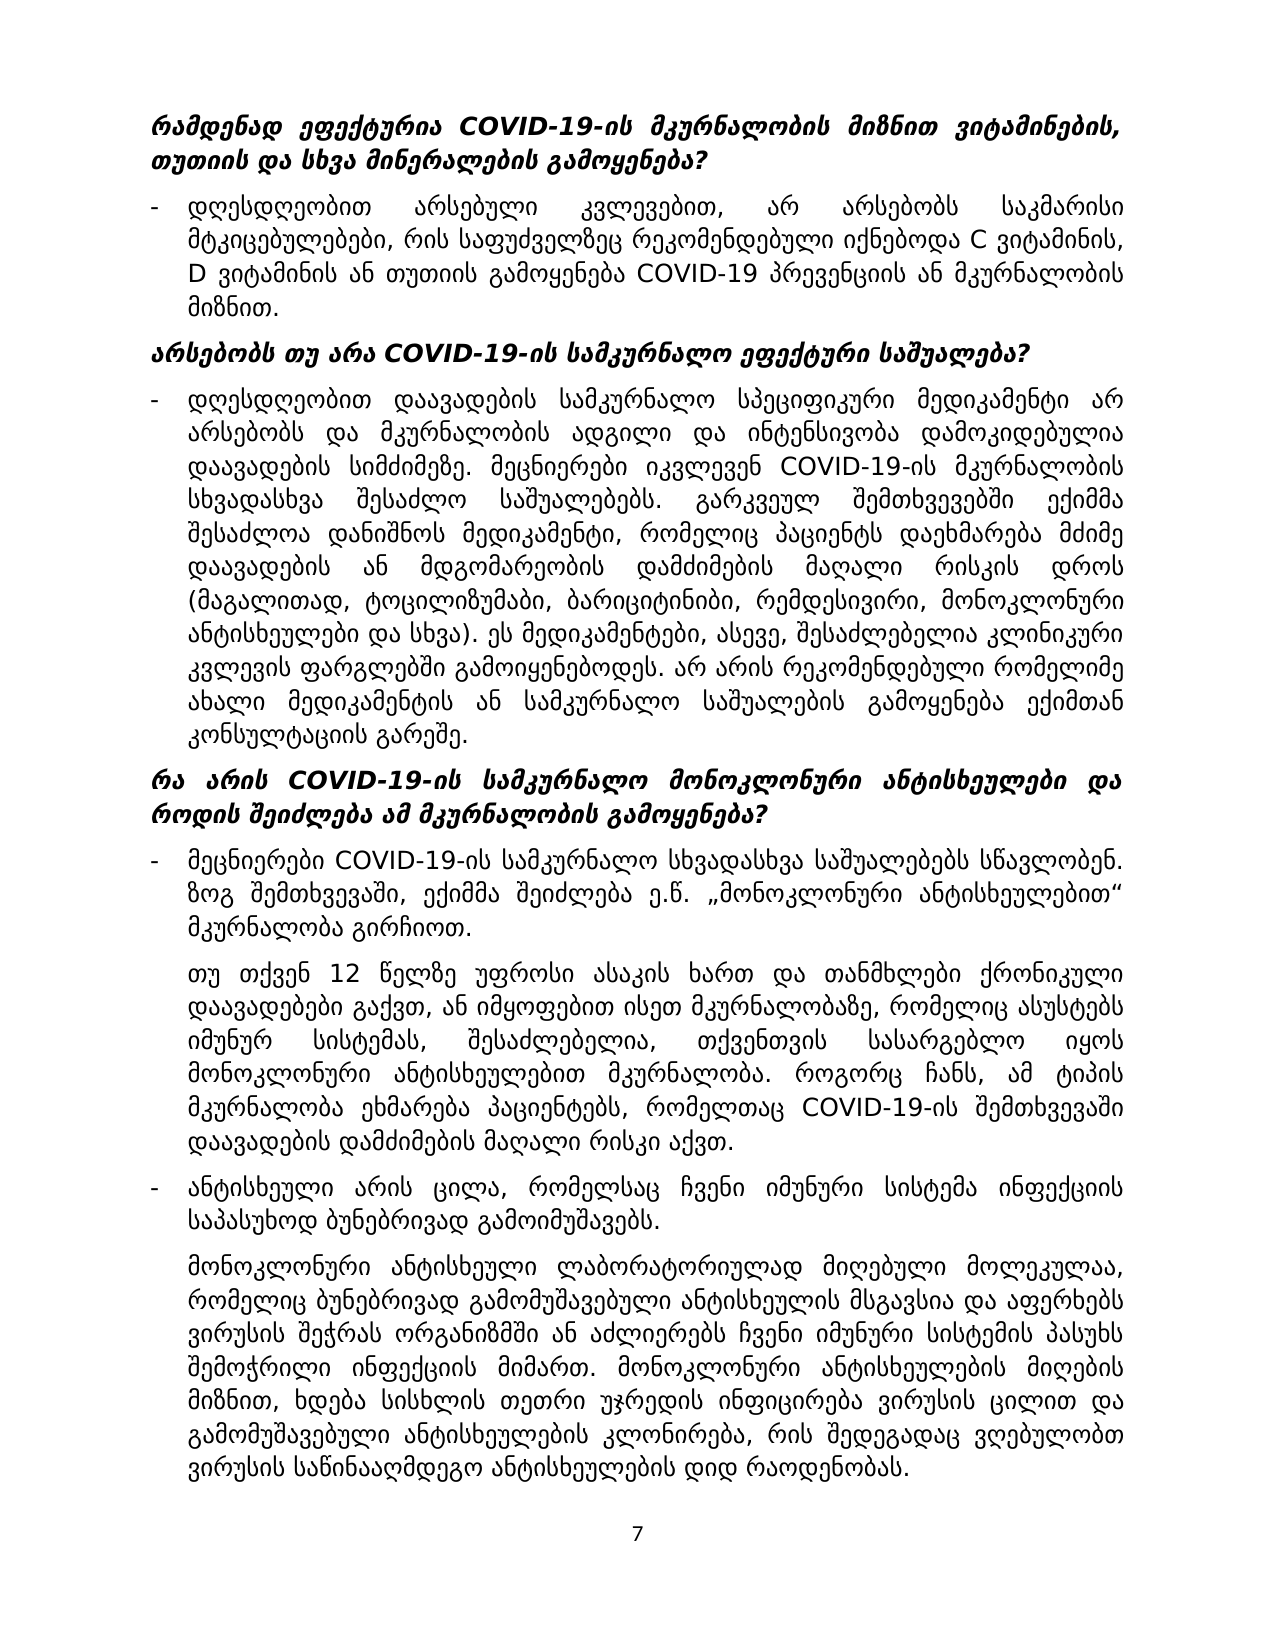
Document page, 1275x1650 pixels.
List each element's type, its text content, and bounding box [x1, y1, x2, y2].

list დღესდღეობით დაავადების სამკურნალო სპეციფიკური მედიკამენტი არ არსებობს და მკურნალობის ადგილი და ინტენსივობა დამოკიდებულია დაავადების სიმძიმეზე. მეცნიერები იკვლევენ COVID-19-ის მკურნალობის სხვადასხვა შესაძლო საშუალებებს. გარკვეულ შემთხვევებში ექიმმა შესაძლოა დანიშნოს მედიკამენტი, რომელიც პაციენტს დაეხმარება მძიმე დაავადების ან მდგომარეობის დამძიმების მაღალი რისკის დროს (მაგალითად, ტოცილიზუმაბი, ბარიციტინიბი, რემდესივირი, მონოკლონური ანტისხეულები და სხვა). ეს მედიკამენტები, ასევე, შესაძლებელია კლინიკური კვლევის ფარგლებში გამოიყენებოდეს. არ არის რეკომენდებული რომელიმე ახალი მედიკამენტის ან სამკურნალო საშუალების გამოყენება ექიმთან კონსულტაციის გარეშე. [150, 385, 1125, 749]
subtitle რა არის COVID-19-ის სამკურნალო მონოკლონური ანტისხეულები და როდის შეიძლება ამ მკურნალობის გამოყენება? [150, 766, 1125, 829]
text თუ თქვენ 12 წელზე უფროსი ასაკის ხართ და თანმხლები ქრონიკული დაავადებები გაქვთ, ან იმყოფებით ისეთ მკურნალობაზე, რომელიც ასუსტებს იმუნურ სისტემას, შესაძლებელია, თქვენთვის სასარგებლო იყოს მონოკლონური ანტისხეულებით მკურნალობა. როგორც ჩანს, ამ ტიპის მკურნალობა ეხმარება პაციენტებს, რომელთაც COVID-19-ის შემთხვევაში დაავადების დამძიმების მაღალი რისკი აქვთ. [187, 959, 1125, 1156]
list დღესდღეობით არსებული კვლევებით, არ არსებობს საკმარისი მტკიცებულებები, რის საფუძველზეც რეკომენდებული იქნებოდა C ვიტამინის, D ვიტამინის ან თუთიის გამოყენება COVID-19 პრევენციის ან მკურნალობის მიზნით. [150, 192, 1125, 322]
list მეცნიერები COVID-19-ის სამკურნალო სხვადასხვა საშუალებებს სწავლობენ. ზოგ შემთხვევაში, ექიმმა შეიძლება ე.წ. „მონოკლონური ანტისხეულებით“ მკურნალობა გირჩიოთ. [150, 846, 1125, 942]
subtitle რამდენად ეფექტურია COVID-19-ის მკურნალობის მიზნით ვიტამინების, თუთიის და სხვა მინერალების გამოყენება? [150, 112, 1125, 175]
text მონოკლონური ანტისხეული ლაბორატორიულად მიღებული მოლეკულაა, რომელიც ბუნებრივად გამომუშავებული ანტისხეულის მსგავსია და აფერხებს ვირუსის შეჭრას ორგანიზმში ან აძლიერებს ჩვენი იმუნური სისტემის პასუხს შემოჭრილი ინფექციის მიმართ. მონოკლონური ანტისხეულების მიღების მიზნით, ხდება სისხლის თეთრი უჯრედის ინფიცირება ვირუსის ცილით და გამომუშავებული ანტისხეულების კლონირება, რის შედეგადაც ვღებულობთ ვირუსის საწინააღმდეგო ანტისხეულების დიდ რაოდენობას. [187, 1252, 1125, 1483]
subtitle არსებობს თუ არა COVID-19-ის სამკურნალო ეფექტური საშუალება? [150, 339, 1125, 368]
list ანტისხეული არის ცილა, რომელსაც ჩვენი იმუნური სისტემა ინფექციის საპასუხოდ ბუნებრივად გამოიმუშავებს. [150, 1173, 1125, 1235]
